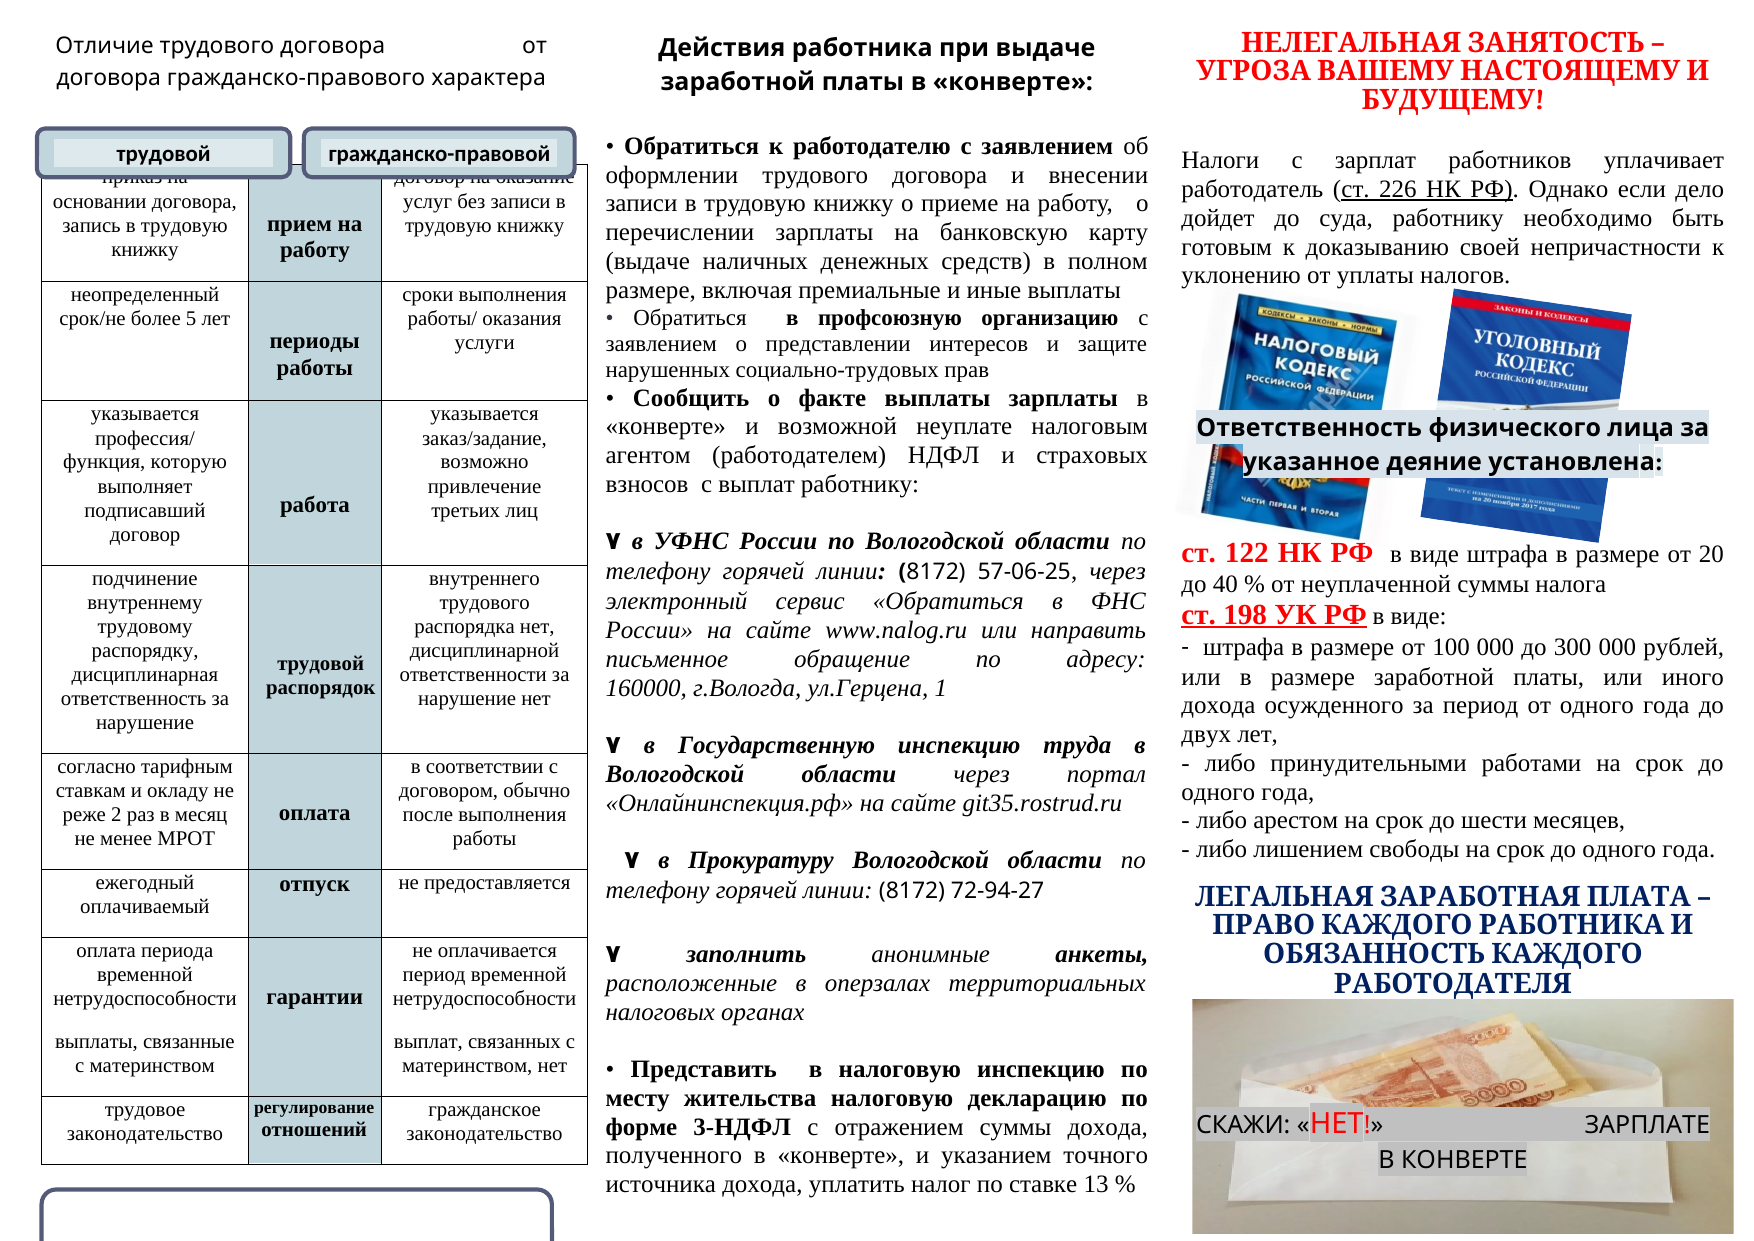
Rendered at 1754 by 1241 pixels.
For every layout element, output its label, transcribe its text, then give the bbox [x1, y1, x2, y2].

text ЛЕГАЛЬНАЯ ЗАРАБОТНАЯ ПЛАТА – ПРАВО КАЖДОГО РАБОТНИКА И ОБЯЗАННОСТЬ КАЖДОГО РАБОТОДАТЕЛЯ [1181, 884, 1724, 1000]
table_cell гарантии [249, 938, 381, 1096]
picture [1421, 478, 1608, 535]
table_cell трудовое законодательство [42, 1097, 248, 1163]
text Отличие трудового договора от договора гражданско-правового характера [29, 29, 572, 92]
table_cell трудовой распорядок [249, 566, 381, 753]
table_cell не оплачивается период временной нетрудоспособности выплат, связанных с материнством, нет [382, 938, 587, 1096]
table_cell гражданское законодательство [382, 1097, 587, 1163]
table_cell ежегодный оплачиваемый [42, 870, 248, 937]
text Ответственность физического лица за указанное деяние установлена: [1181, 409, 1724, 478]
table_cell в соответствии с договором, обычно после выполнения работы [382, 754, 587, 869]
text ۷ заполнить анонимные анкеты, расположенные в оперзалах территориальных налоговых органах [605, 939, 1148, 1025]
table_cell регулирование отношений [249, 1097, 381, 1163]
table_cell сроки выполнения работы/ оказания услуги [382, 282, 587, 400]
text ст. 122 НК РФ в виде штрафа в размере от 20 до 40 % от неуплаченной суммы налога [1181, 535, 1724, 597]
text • Представить в налоговую инспекцию по месту жительства налоговую декларацию по форме 3-НДФЛ с отражением суммы дохода, полученного в «конверте», и указанием точного источника дохода, уплатить налог по ставке 13 % [605, 1054, 1148, 1198]
table_cell подчинение внутреннему трудовому распорядку, дисциплинарная ответственность за нарушение [42, 566, 248, 753]
table_cell указывается заказ/задание, возможно привлечение третьих лиц [382, 401, 587, 564]
table_cell отпуск [249, 870, 381, 937]
table_cell согласно тарифным ставкам и окладу не реже 2 раз в месяц не менее МРОТ [42, 754, 248, 869]
text - либо арестом на срок до шести месяцев, [1181, 805, 1724, 834]
table_cell неопределенный срок/не более 5 лет [42, 282, 248, 400]
text Налоги с зарплат работников уплачивает работодатель (ст. 226 НК РФ). Однако если дело дойдет до суда, работнику необходимо быть готовым к доказыванию своей непричастности к уклонению от уплаты налогов. [1181, 146, 1724, 289]
picture [1192, 289, 1425, 409]
table_header прием на работу [249, 165, 381, 281]
text • Обратиться в профсоюзную организацию с заявлением о представлении интересов и защите нарушенных социально-трудовых прав [605, 303, 1148, 383]
text - либо принудительными работами на срок до одного года, [1181, 748, 1724, 805]
text - штрафа в размере от 100 000 до 300 000 рублей, или в размере заработной платы, или иного дохода осужденного за период от одного года до двух лет, [1181, 631, 1724, 748]
picture [1192, 999, 1734, 1234]
table_cell оплата [249, 754, 381, 869]
text Действия работника при выдаче заработной платы в «конверте»: [605, 29, 1148, 97]
table_header приказ на основании договора, запись в трудовую книжку [42, 179, 248, 281]
text НЕЛЕГАЛЬНАЯ ЗАНЯТОСТЬ – УГРОЗА ВАШЕМУ НАСТОЯЩЕМУ И БУДУЩЕМУ! [1181, 29, 1724, 117]
text • Обратиться к работодателю с заявлением об оформлении трудового договора и внесении записи в трудовую книжку о приеме на работу, о перечислении зарплаты на банковскую карту (выдаче наличных денежных средств) в полном размере, включая премиальные и иные выплаты [605, 131, 1148, 303]
text ст. 198 УК РФ в виде: [1181, 597, 1724, 631]
picture [1174, 476, 1398, 535]
table_cell работа [249, 401, 381, 564]
text ۷ в УФНС России по Вологодской области по телефону горячей линии: (8172) 57-06-25, через электронный сервис «Обратиться в ФНС России» на сайте www.nalog.ru или направить письменное обращение по адресу: 160000, г.Вологда, ул.Герцена, 1 [605, 526, 1148, 701]
table_cell внутреннего трудового распорядка нет, дисциплинарной ответственности за нарушение нет [382, 566, 587, 753]
table_cell не предоставляется [382, 870, 587, 937]
text - либо лишением свободы на срок до одного года. [1181, 834, 1724, 863]
table_cell указывается профессия/ функция, которую выполняет подписавший договор [42, 401, 248, 564]
text • Сообщить о факте выплаты зарплаты в «конверте» и возможной неуплате налоговым агентом (работодателем) НДФЛ и страховых взносов с выплат работнику: [605, 383, 1148, 498]
text ۷ в Государственную инспекцию труда в Вологодской области через портал «Онлайнинспекция.рф» на сайте git35.rostrud.ru [605, 730, 1148, 816]
table_cell периоды работы [249, 282, 381, 400]
text СКАЖИ: «НЕТ!» ЗАРПЛАТЕ В КОНВЕРТЕ [1181, 1102, 1724, 1176]
picture [1437, 289, 1631, 409]
table_header договор на оказание услуг без записи в трудовую книжку [382, 165, 587, 281]
text ۷ в Прокуратуру Вологодской области по телефону горячей линии: (8172) 72-94-27 [605, 845, 1148, 905]
table_cell оплата периода временной нетрудоспособности выплаты, связанные с материнством [42, 938, 248, 1096]
